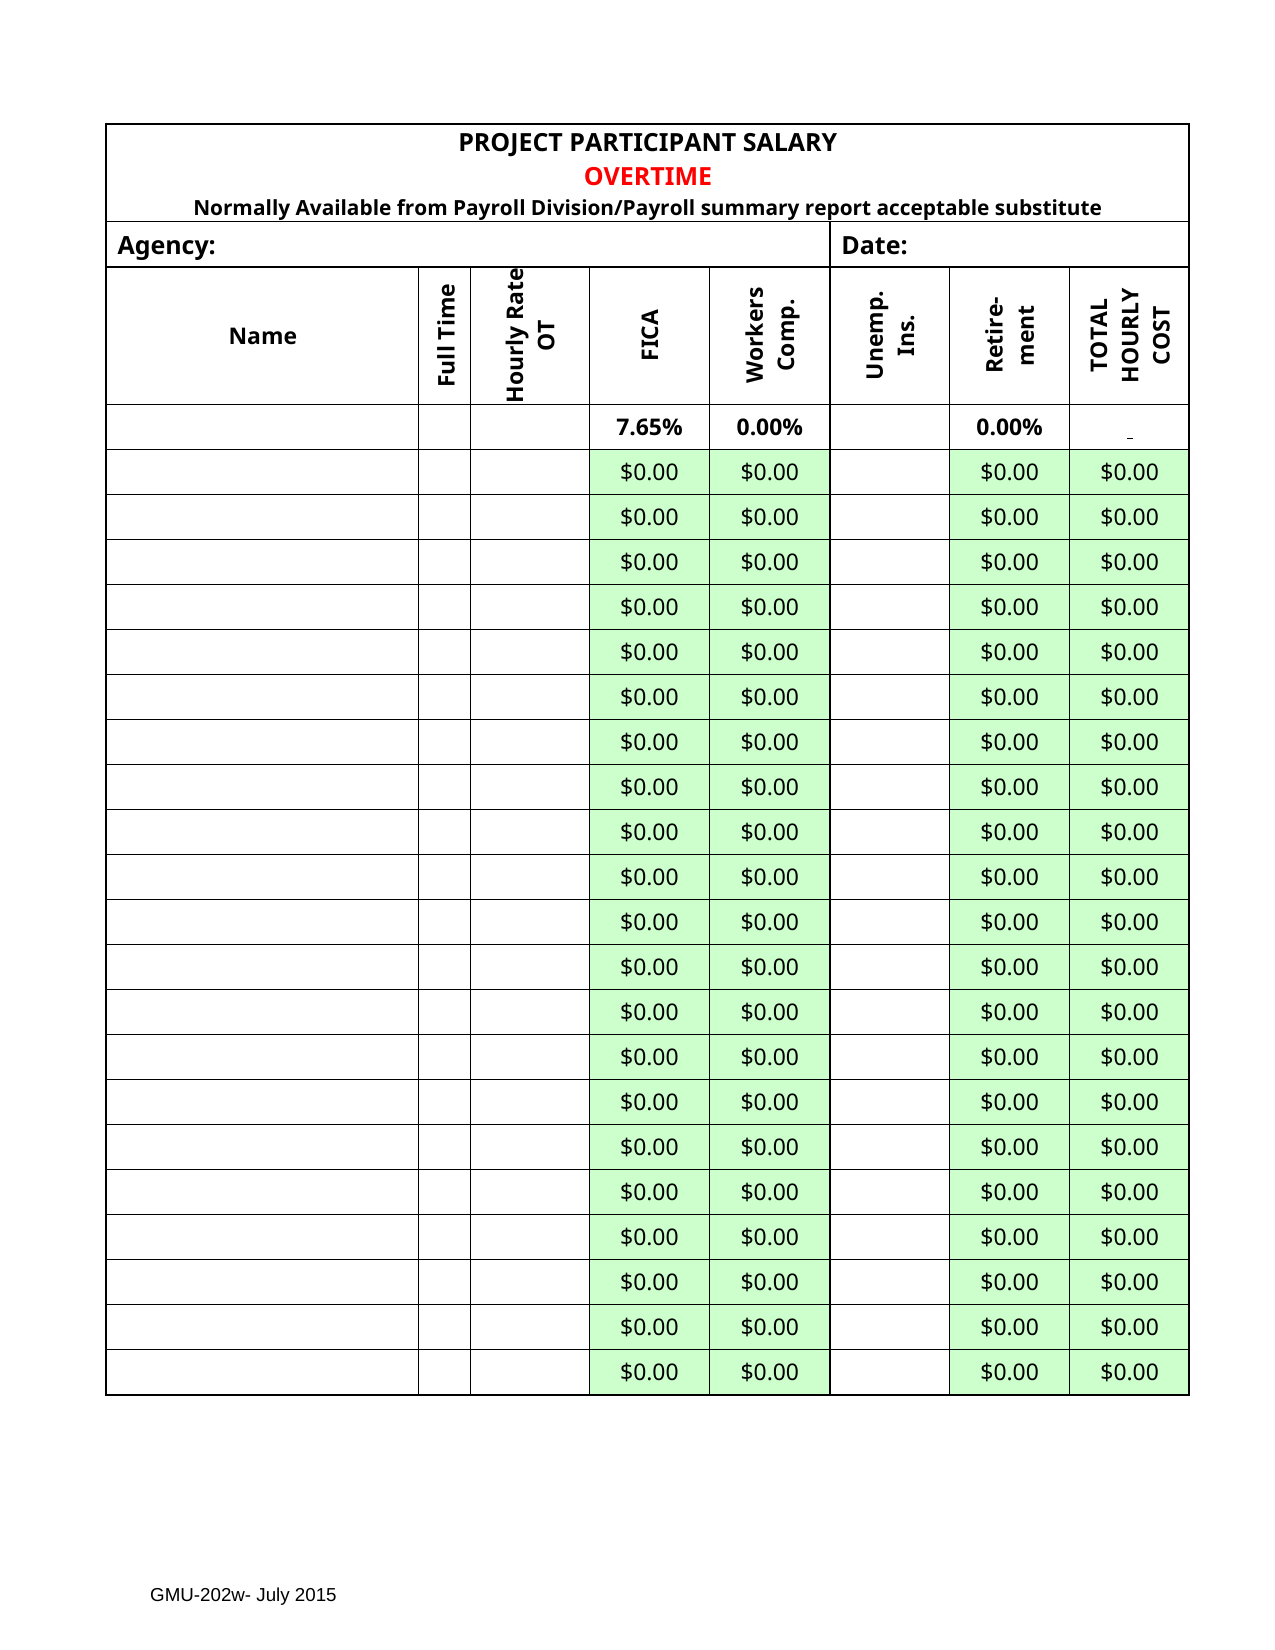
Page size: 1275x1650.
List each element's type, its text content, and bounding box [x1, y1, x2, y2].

table_cell $0.00 [590, 1260, 709, 1304]
table_cell [419, 945, 470, 989]
table_cell [107, 1215, 418, 1259]
table_cell TOTAL HOURLY COST [1070, 268, 1188, 404]
table_cell [831, 900, 949, 944]
table_cell [831, 1215, 949, 1259]
table_cell $0.00 [710, 1350, 829, 1394]
table_cell [419, 1170, 470, 1214]
table_cell $0.00 [590, 945, 709, 989]
table_cell $0.00 [1070, 495, 1188, 539]
table_cell $0.00 [950, 1305, 1069, 1349]
table_cell [107, 945, 418, 989]
table_cell $0.00 [710, 1305, 829, 1349]
table_cell $0.00 [950, 810, 1069, 854]
table_cell [419, 990, 470, 1034]
table_cell [107, 630, 418, 674]
table_cell [107, 1170, 418, 1214]
table_cell $0.00 [710, 1035, 829, 1079]
table_cell [471, 675, 589, 719]
table_cell FICA [590, 268, 709, 404]
table_cell [831, 1350, 949, 1394]
table_cell [107, 720, 418, 764]
table_cell [107, 1080, 418, 1124]
table_header PROJECT PARTICIPANT SALARY OVERTIME Normally Available from Payroll Division/Payroll summary report acceptable substitute [107, 125, 1188, 221]
table_cell $0.00 [1070, 1260, 1188, 1304]
table_cell $0.00 [1070, 1080, 1188, 1124]
table_cell $0.00 [710, 1125, 829, 1169]
table_cell [419, 450, 470, 494]
table_cell $0.00 [710, 900, 829, 944]
table_cell [831, 855, 949, 899]
table_cell $0.00 [950, 720, 1069, 764]
table_cell [471, 1350, 589, 1394]
table_cell [419, 1350, 470, 1394]
table_cell [107, 1350, 418, 1394]
table_cell [471, 1260, 589, 1304]
table_cell [107, 1125, 418, 1169]
table_cell 0.00% [950, 405, 1069, 449]
table_cell [107, 450, 418, 494]
table_cell [107, 495, 418, 539]
table_cell [831, 1035, 949, 1079]
table_cell [471, 1080, 589, 1124]
table_cell [471, 945, 589, 989]
table_cell [831, 810, 949, 854]
table_cell [471, 1170, 589, 1214]
table_cell $0.00 [590, 810, 709, 854]
table_cell [419, 540, 470, 584]
table_cell [471, 720, 589, 764]
table_cell [471, 855, 589, 899]
table_cell [831, 405, 949, 449]
table_cell $0.00 [590, 1350, 709, 1394]
table_cell $0.00 [950, 990, 1069, 1034]
table_cell [471, 450, 589, 494]
table_cell $0.00 [1070, 630, 1188, 674]
table_cell $0.00 [590, 495, 709, 539]
table_cell [831, 495, 949, 539]
table_cell [107, 765, 418, 809]
table_cell $0.00 [950, 675, 1069, 719]
table_cell $0.00 [950, 450, 1069, 494]
table_cell [419, 765, 470, 809]
table_cell Workers Comp. [710, 268, 829, 404]
table_cell $0.00 [950, 630, 1069, 674]
table_cell [831, 1125, 949, 1169]
table_cell $0.00 [710, 990, 829, 1034]
table_cell [107, 990, 418, 1034]
table_cell Name [107, 268, 418, 404]
table_cell Date: [831, 222, 1188, 266]
table_cell $0.00 [590, 1035, 709, 1079]
table_cell $0.00 [1070, 540, 1188, 584]
table_cell $0.00 [710, 450, 829, 494]
table_cell $0.00 [950, 1080, 1069, 1124]
table_cell $0.00 [710, 1260, 829, 1304]
table_cell $0.00 [590, 1170, 709, 1214]
table_cell $0.00 [1070, 900, 1188, 944]
table_cell $0.00 [710, 810, 829, 854]
table_cell [831, 540, 949, 584]
table_cell $0.00 [590, 450, 709, 494]
table_cell $0.00 [1070, 1125, 1188, 1169]
table_cell $0.00 [590, 1125, 709, 1169]
table_cell $0.00 [1070, 945, 1188, 989]
table_cell [831, 720, 949, 764]
table_cell [107, 540, 418, 584]
table_cell $0.00 [1070, 1035, 1188, 1079]
table_cell $0.00 [950, 855, 1069, 899]
table_cell $0.00 [1070, 1305, 1188, 1349]
table_cell $0.00 [1070, 720, 1188, 764]
table_cell [471, 765, 589, 809]
table_cell [471, 1305, 589, 1349]
table_cell [107, 900, 418, 944]
table_cell $0.00 [1070, 1350, 1188, 1394]
table_cell $0.00 [1070, 450, 1188, 494]
table_cell $0.00 [1070, 585, 1188, 629]
table_cell $0.00 [710, 945, 829, 989]
table_cell $0.00 [950, 540, 1069, 584]
table_cell [471, 495, 589, 539]
table_cell $0.00 [1070, 765, 1188, 809]
table_cell $0.00 [1070, 990, 1188, 1034]
table_cell [419, 675, 470, 719]
table_cell $0.00 [1070, 1170, 1188, 1214]
table_cell $0.00 [590, 1305, 709, 1349]
table_cell [831, 1080, 949, 1124]
table_cell $0.00 [950, 585, 1069, 629]
table_cell [419, 1125, 470, 1169]
table_cell [419, 630, 470, 674]
table_cell $0.00 [710, 1215, 829, 1259]
table_cell $0.00 [710, 630, 829, 674]
table_cell $0.00 [950, 765, 1069, 809]
table_cell $0.00 [710, 1080, 829, 1124]
table_cell $0.00 [950, 1350, 1069, 1394]
table_cell [471, 1215, 589, 1259]
table_cell $0.00 [590, 765, 709, 809]
table_cell [419, 495, 470, 539]
table_cell [831, 765, 949, 809]
table_cell $0.00 [590, 675, 709, 719]
table_cell [107, 675, 418, 719]
table_cell 0.00% [710, 405, 829, 449]
table_cell [471, 405, 589, 449]
table_cell $0.00 [590, 585, 709, 629]
table_cell [419, 1035, 470, 1079]
table_cell [419, 405, 470, 449]
table_cell $0.00 [590, 900, 709, 944]
table_cell [831, 990, 949, 1034]
table_cell $0.00 [950, 945, 1069, 989]
table_cell [831, 1305, 949, 1349]
table_cell [107, 810, 418, 854]
table_cell [419, 1260, 470, 1304]
table_cell $0.00 [590, 990, 709, 1034]
table_cell 7.65% [590, 405, 709, 449]
table_cell Unemp. Ins. [831, 268, 949, 404]
table_cell [471, 990, 589, 1034]
table_cell $0.00 [950, 900, 1069, 944]
table_cell $0.00 [1070, 1215, 1188, 1259]
table_cell [1070, 405, 1188, 449]
table_cell $0.00 [710, 540, 829, 584]
table_cell $0.00 [950, 1215, 1069, 1259]
table_cell [831, 585, 949, 629]
table_cell [419, 1215, 470, 1259]
table_cell [419, 900, 470, 944]
table_cell $0.00 [590, 720, 709, 764]
table_cell [419, 810, 470, 854]
table_cell $0.00 [1070, 855, 1188, 899]
table_cell Retire- ment [950, 268, 1069, 404]
table_cell [471, 1035, 589, 1079]
table_cell [471, 1125, 589, 1169]
table_cell $0.00 [710, 1170, 829, 1214]
table_cell $0.00 [710, 765, 829, 809]
table_cell $0.00 [590, 1215, 709, 1259]
table_cell $0.00 [590, 540, 709, 584]
table_cell [471, 810, 589, 854]
table_cell [831, 1260, 949, 1304]
table_cell Agency: [107, 222, 829, 266]
table_cell [419, 1080, 470, 1124]
table_cell [471, 540, 589, 584]
table_cell [419, 585, 470, 629]
table_cell $0.00 [950, 1035, 1069, 1079]
table_cell [831, 1170, 949, 1214]
table_cell $0.00 [1070, 675, 1188, 719]
table_cell [107, 1305, 418, 1349]
table_cell $0.00 [710, 675, 829, 719]
table_cell [831, 675, 949, 719]
table_cell [107, 855, 418, 899]
table_cell $0.00 [950, 495, 1069, 539]
table_cell [107, 585, 418, 629]
table_cell [831, 450, 949, 494]
table_cell [831, 630, 949, 674]
table_cell $0.00 [950, 1170, 1069, 1214]
table_cell [831, 945, 949, 989]
table_cell [419, 855, 470, 899]
table_cell $0.00 [1070, 810, 1188, 854]
table_cell $0.00 [710, 855, 829, 899]
table_cell [471, 630, 589, 674]
table_cell $0.00 [950, 1260, 1069, 1304]
table_cell $0.00 [590, 1080, 709, 1124]
table_cell Full Time [419, 268, 470, 404]
table_cell $0.00 [590, 630, 709, 674]
table_cell [419, 1305, 470, 1349]
table_cell $0.00 [590, 855, 709, 899]
table_cell [419, 720, 470, 764]
table_cell [471, 585, 589, 629]
table_cell [107, 405, 418, 449]
table_cell $0.00 [710, 495, 829, 539]
table_cell Hourly Rate OT [471, 268, 589, 404]
table_cell $0.00 [710, 720, 829, 764]
table_cell [471, 900, 589, 944]
table_cell [107, 1035, 418, 1079]
table_cell [107, 1260, 418, 1304]
table_cell $0.00 [710, 585, 829, 629]
table_cell $0.00 [950, 1125, 1069, 1169]
